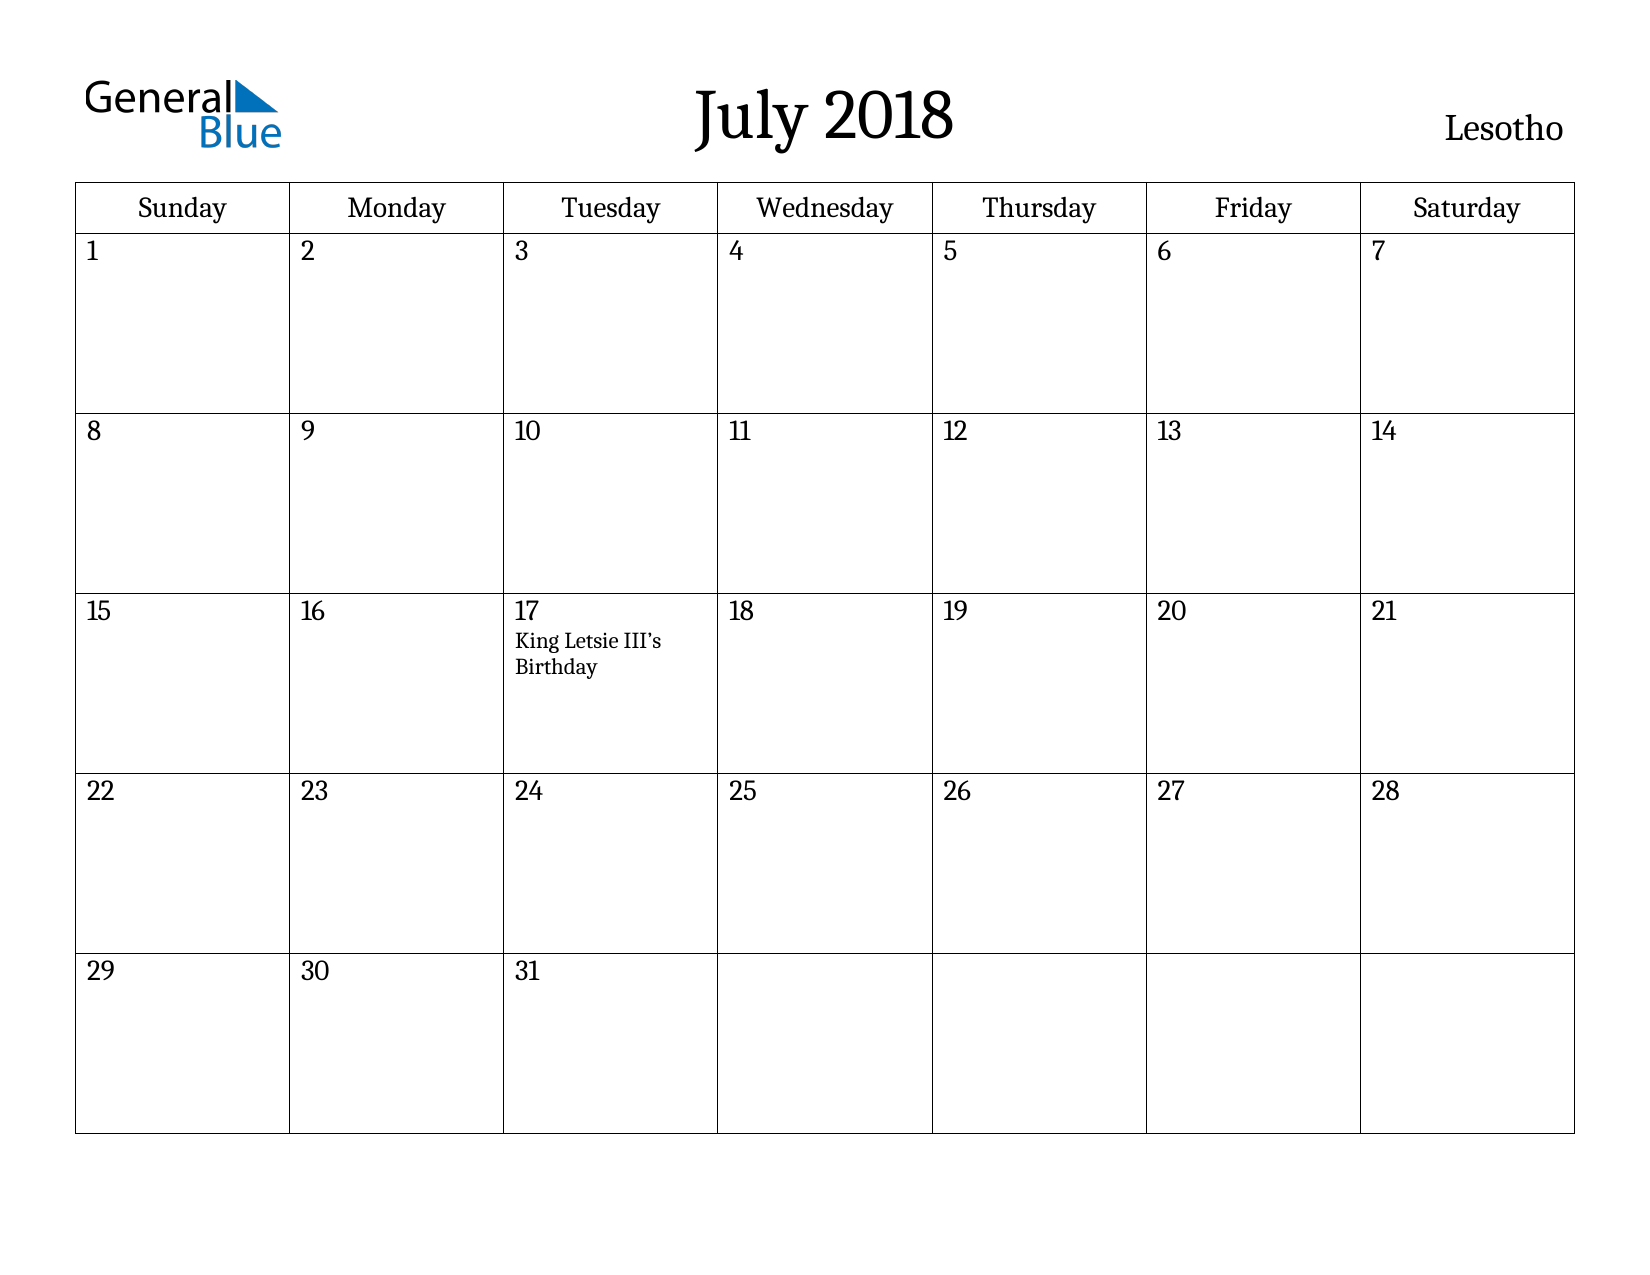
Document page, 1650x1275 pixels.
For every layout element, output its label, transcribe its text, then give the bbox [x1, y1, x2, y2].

table_cell Friday [1147, 183, 1360, 233]
table_cell Tuesday [504, 183, 717, 233]
table_cell 3 [504, 234, 717, 267]
table_cell [76, 267, 289, 413]
table_cell 25 [718, 774, 932, 807]
table_header July 2018 [504, 75, 1146, 182]
table_cell [504, 808, 717, 953]
table_cell 27 [1147, 774, 1360, 807]
table_cell 6 [1147, 234, 1360, 267]
table_cell Saturday [1361, 183, 1574, 233]
table_cell 20 [1147, 594, 1360, 627]
table_cell [933, 808, 1146, 953]
table_cell [1361, 808, 1574, 953]
table_cell [718, 267, 932, 413]
table_cell [504, 988, 717, 1133]
table_cell King Letsie III’s Birthday [504, 627, 717, 773]
table_cell 7 [1361, 234, 1574, 267]
table_cell 21 [1361, 594, 1574, 627]
table_cell [76, 808, 289, 953]
table_cell Thursday [933, 183, 1146, 233]
table_cell 14 [1361, 414, 1574, 447]
table_cell [1147, 448, 1360, 593]
table_cell [1361, 627, 1574, 773]
table_cell 2 [290, 234, 503, 267]
table_cell 19 [933, 594, 1146, 627]
table_cell 4 [718, 234, 932, 267]
table_cell [933, 267, 1146, 413]
table_cell 18 [718, 594, 932, 627]
table_cell Wednesday [718, 183, 932, 233]
table_cell [76, 988, 289, 1133]
table_cell [933, 954, 1146, 987]
table_cell [933, 627, 1146, 773]
table_cell 26 [933, 774, 1146, 807]
table_cell [76, 627, 289, 773]
table_cell [290, 267, 503, 413]
table_cell [1147, 267, 1360, 413]
table_cell [718, 954, 932, 987]
table_cell 8 [76, 414, 289, 447]
table_cell [504, 448, 717, 593]
table_cell [1147, 627, 1360, 773]
table_cell 15 [76, 594, 289, 627]
table_cell 16 [290, 594, 503, 627]
table_cell 12 [933, 414, 1146, 447]
table_cell [718, 988, 932, 1133]
table_cell [1361, 954, 1574, 987]
table_cell [1147, 954, 1360, 987]
table_cell 5 [933, 234, 1146, 267]
table_cell Sunday [76, 183, 289, 233]
table_cell [290, 627, 503, 773]
table_cell 24 [504, 774, 717, 807]
table_cell 31 [504, 954, 717, 987]
table_cell 28 [1361, 774, 1574, 807]
picture [86, 80, 281, 148]
table_cell 22 [76, 774, 289, 807]
table_cell Monday [290, 183, 503, 233]
table_cell [1361, 267, 1574, 413]
table_cell 17 [504, 594, 717, 627]
table_cell 9 [290, 414, 503, 447]
table_cell [1361, 988, 1574, 1133]
table_cell [718, 627, 932, 773]
table_cell [290, 808, 503, 953]
table_cell [290, 448, 503, 593]
table_cell 11 [718, 414, 932, 447]
table_cell 13 [1147, 414, 1360, 447]
table_cell [1361, 448, 1574, 593]
table_cell 30 [290, 954, 503, 987]
table_cell [933, 988, 1146, 1133]
table_cell 10 [504, 414, 717, 447]
table_cell [290, 988, 503, 1133]
table_header [76, 75, 503, 182]
table_cell 29 [76, 954, 289, 987]
table_cell [718, 448, 932, 593]
table_cell [76, 448, 289, 593]
table_cell [933, 448, 1146, 593]
table_cell [504, 267, 717, 413]
table_header Lesotho [1146, 75, 1574, 182]
table_cell [718, 808, 932, 953]
table_cell 1 [76, 234, 289, 267]
table_cell [1147, 988, 1360, 1133]
table_cell 23 [290, 774, 503, 807]
table_cell [1147, 808, 1360, 953]
